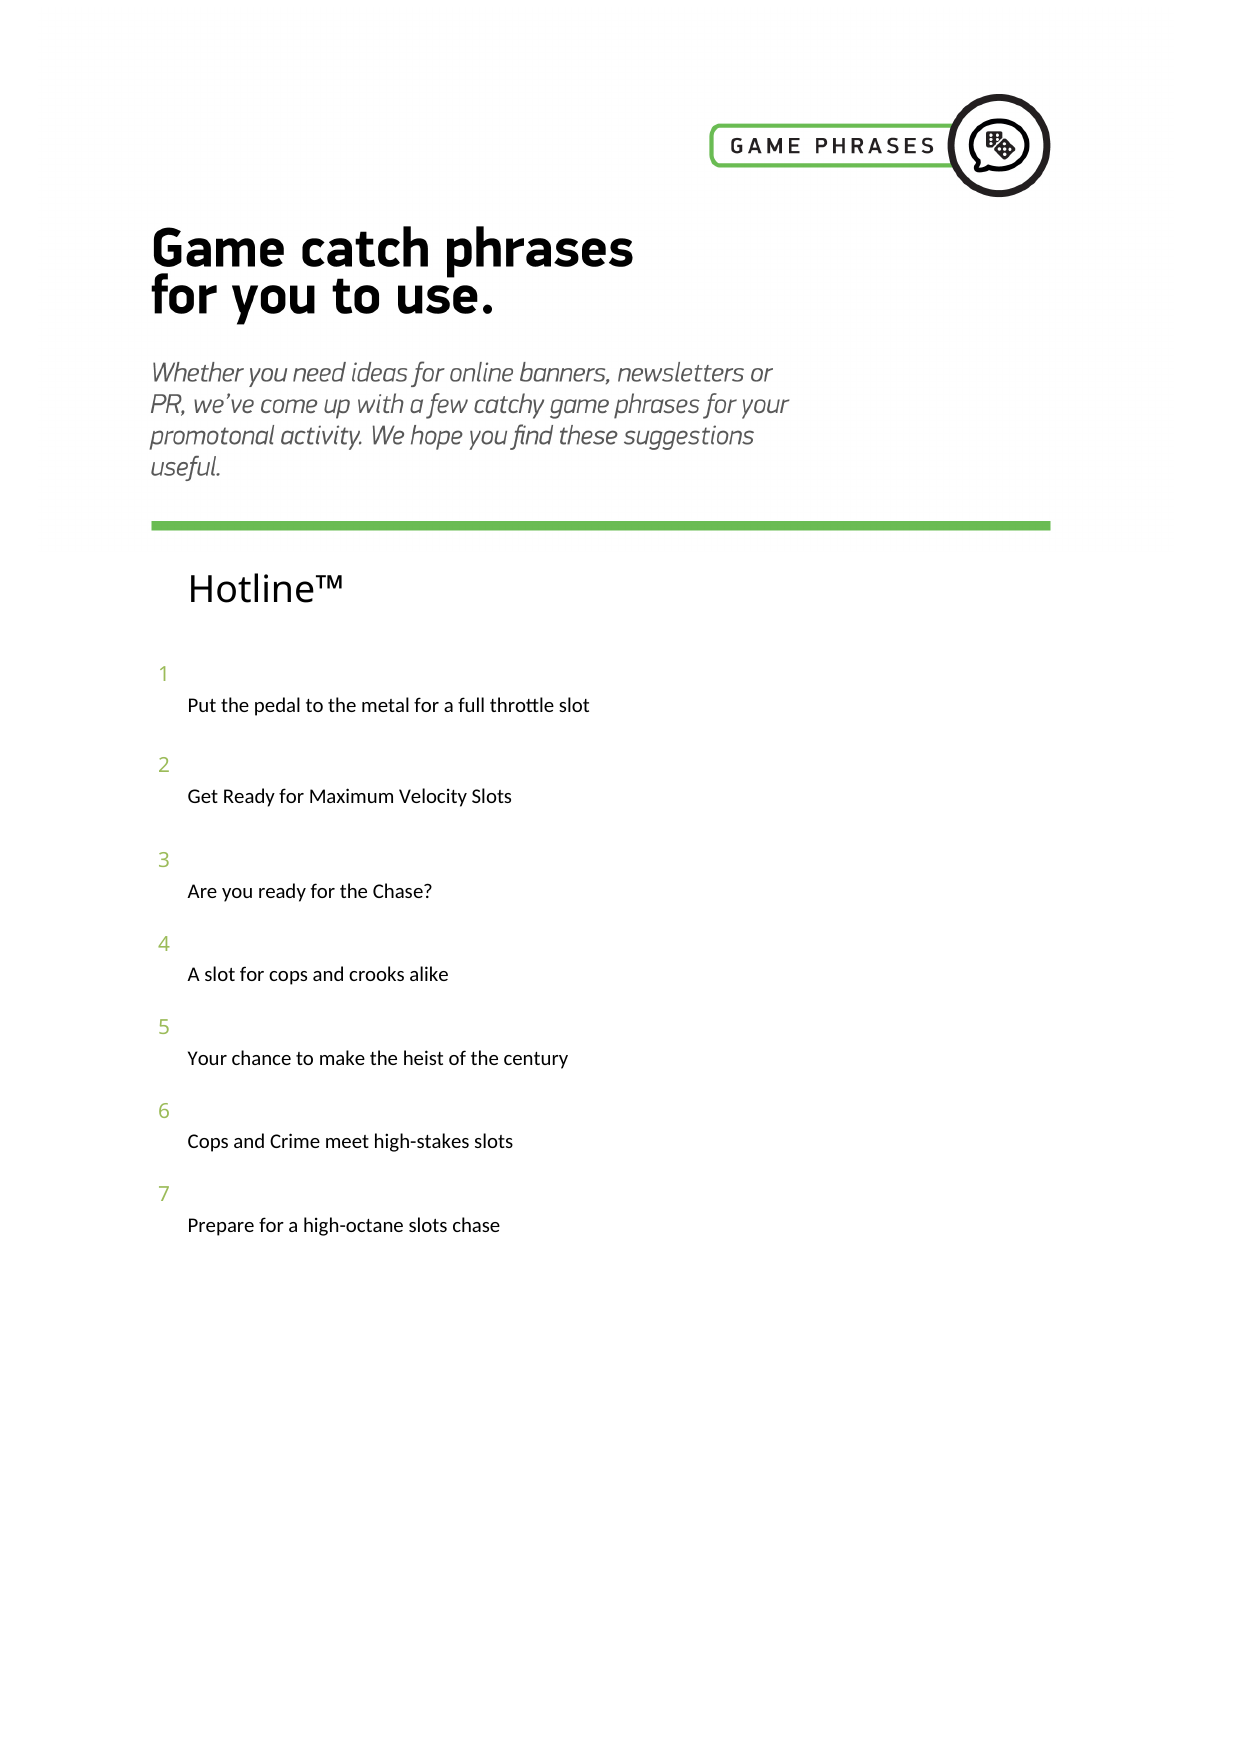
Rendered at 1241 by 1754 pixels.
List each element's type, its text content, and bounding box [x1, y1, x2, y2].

list 5 [158, 1012, 1138, 1041]
text Your chance to make the heist of the century [187, 1045, 1138, 1070]
list 6 [158, 1096, 1138, 1124]
text Hotline™ [187, 552, 1138, 614]
text Are you ready for the Chase? [187, 878, 1138, 903]
list 1 [158, 659, 1138, 688]
list Put the pedal to the metal for a full throttle slot [187, 692, 1138, 717]
text A slot for cops and crooks alike [187, 962, 1138, 987]
list 4 [158, 929, 1138, 957]
list 3 [158, 846, 1138, 874]
list 2 [158, 750, 1138, 779]
text Prepare for a high-octane slots chase [187, 1212, 1138, 1237]
list 7 [158, 1179, 1138, 1208]
text Cops and Crime meet high-stakes slots [187, 1128, 1138, 1154]
picture [37, 7, 1175, 552]
list Get Ready for Maximum Velocity Slots [187, 783, 1138, 841]
